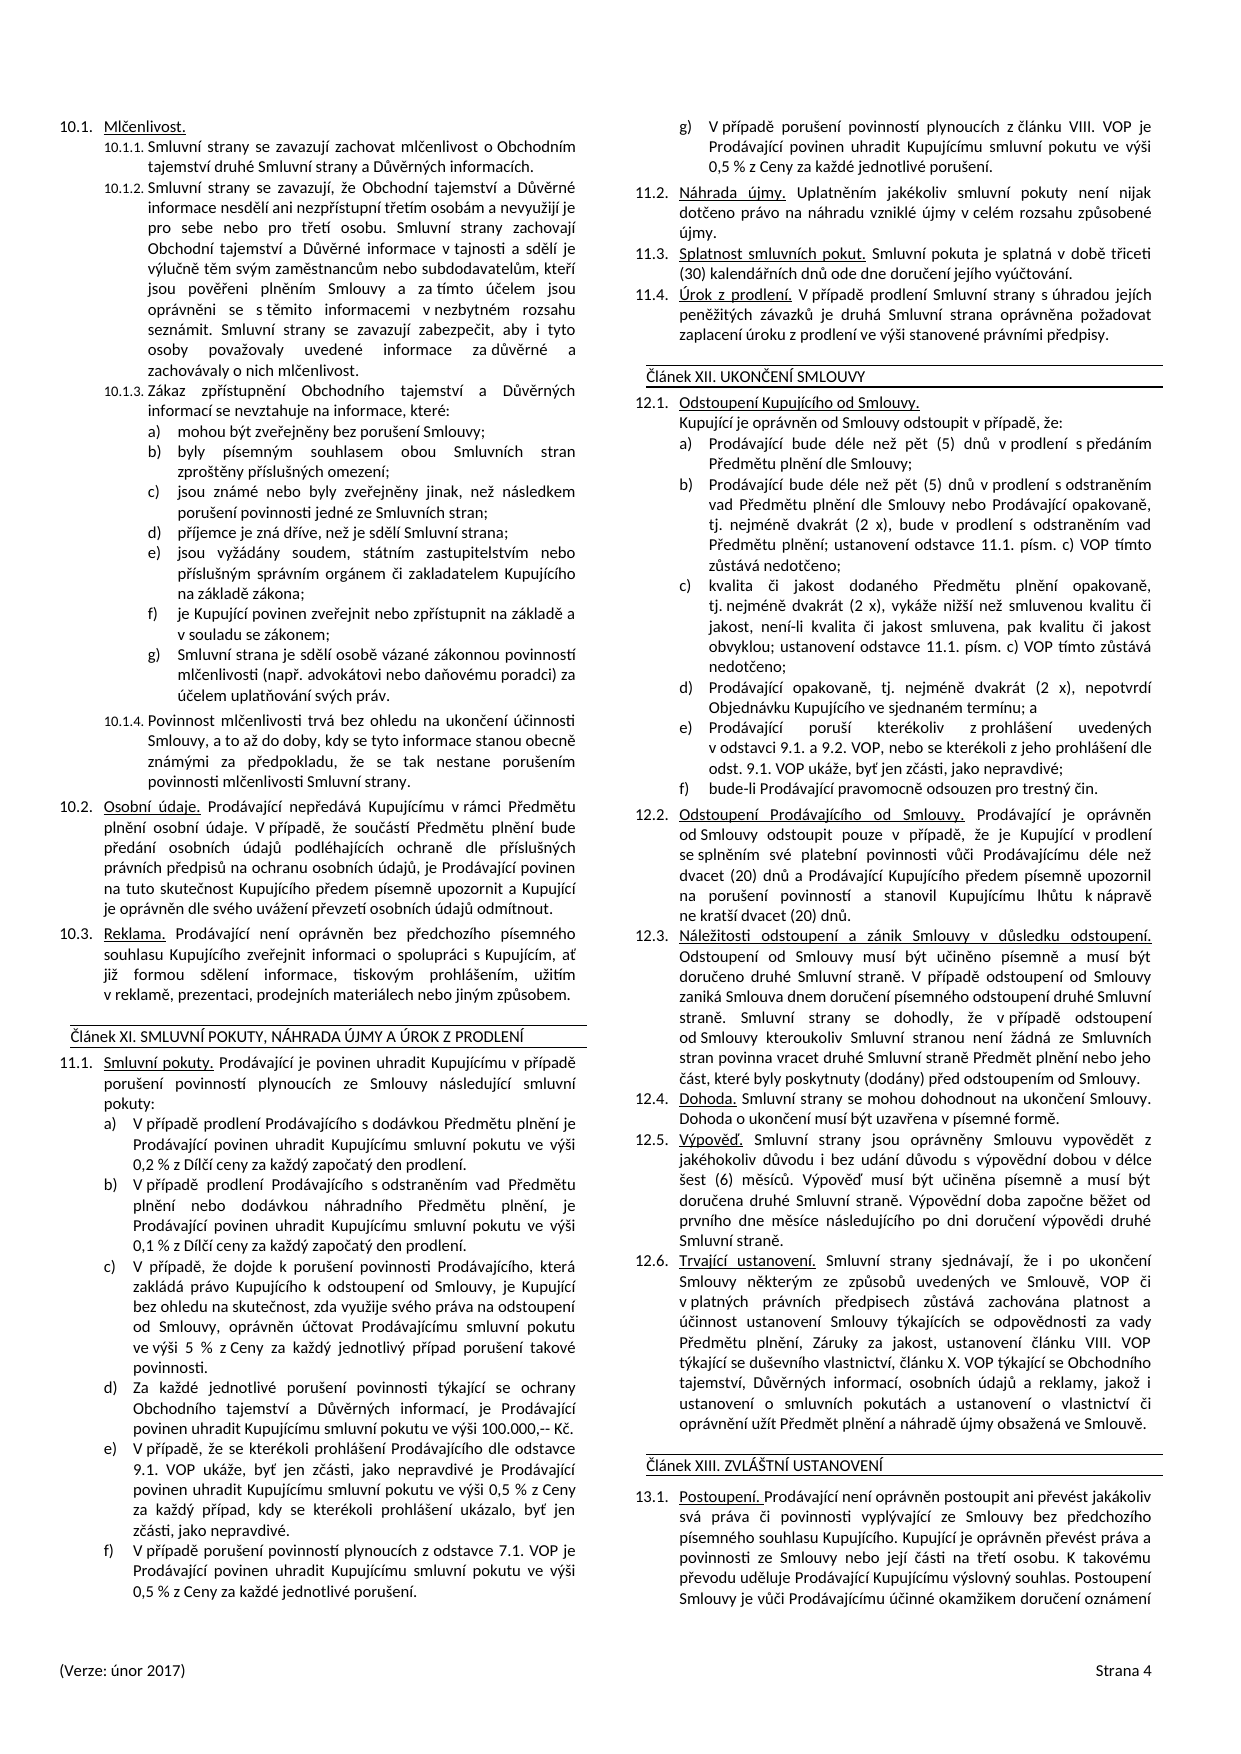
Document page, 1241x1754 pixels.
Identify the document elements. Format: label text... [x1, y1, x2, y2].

list Odstoupení Kupujícího od Smlouvy. [635, 392, 1152, 413]
list Smluvní strany se zavazují, že Obchodní tajemství a Důvěrné informace nesdělí ani nezpřístupní třetím osobám a nevyužijí je pro sebe nebo pro třetí osobu. Smluvní strany zachovají Obchodní tajemství a Důvěrné informace v tajnosti a sdělí je výlučně těm svým zaměstnancům nebo subdodavatelům, kteří jsou pověřeni plněním Smlouvy a za tímto účelem jsou oprávněni se s těmito informacemi v nezbytném rozsahu seznámit. Smluvní strany se zavazují zabezpečit, aby i tyto osoby považovaly uvedené informace za důvěrné a zachovávaly o nich mlčenlivost. [103, 177, 576, 380]
table_header Článek XIII. ZVLÁŠTNÍ USTANOVENÍ [646, 1455, 1163, 1475]
list V případě prodlení Prodávajícího s odstraněním vad Předmětu plnění nebo dodávkou náhradního Předmětu plnění, je Prodávající povinen uhradit Kupujícímu smluvní pokutu ve výši 0,1 % z Dílčí ceny za každý započatý den prodlení. [103, 1174, 576, 1256]
list mohou být zveřejněny bez porušení Smlouvy; [148, 421, 576, 441]
list Splatnost smluvních pokut. Smluvní pokuta je splatná v době třiceti (30) kalendářních dnů ode dne doručení jejího vyúčtování. [635, 243, 1152, 284]
list Smluvní strany se zavazují zachovat mlčenlivost o Obchodním tajemství druhé Smluvní strany a Důvěrných informacích. [103, 136, 576, 177]
list V případě, že dojde k porušení povinnosti Prodávajícího, která zakládá právo Kupujícího k odstoupení od Smlouvy, je Kupující bez ohledu na skutečnost, zda využije svého práva na odstoupení od Smlouvy, oprávněn účtovat Prodávajícímu smluvní pokutu ve výši 5 % z Ceny za každý jednotlivý případ porušení takové povinnosti. [103, 1256, 576, 1378]
list jsou známé nebo byly zveřejněny jinak, než následkem porušení povinnosti jedné ze Smluvních stran; [148, 482, 576, 522]
list V případě prodlení Prodávajícího s dodávkou Předmětu plnění je Prodávající povinen uhradit Kupujícímu smluvní pokutu ve výši 0,2 % z Dílčí ceny za každý započatý den prodlení. [103, 1114, 576, 1174]
list V případě porušení povinností plynoucích z článku VIII. VOP je Prodávající povinen uhradit Kupujícímu smluvní pokutu ve výši 0,5 % z Ceny za každé jednotlivé porušení. [679, 116, 1152, 177]
list Prodávající poruší kterékoliv z prohlášení uvedených v odstavci 9.1. a 9.2. VOP, nebo se kterékoli z jeho prohlášení dle odst. 9.1. VOP ukáže, byť jen zčásti, jako nepravdivé; [679, 717, 1152, 778]
list Výpověď. Smluvní strany jsou oprávněny Smlouvu vypovědět z jakéhokoliv důvodu i bez udání důvodu s výpovědní dobou v délce šest (6) měsíců. Výpověď musí být učiněna písemně a musí být doručena druhé Smluvní straně. Výpovědní doba započne běžet od prvního dne měsíce následujícího po dni doručení výpovědi druhé Smluvní straně. [635, 1129, 1152, 1251]
list Za každé jednotlivé porušení povinnosti týkající se ochrany Obchodního tajemství a Důvěrných informací, je Prodávající povinen uhradit Kupujícímu smluvní pokutu ve výši 100.000,-- Kč. [103, 1378, 576, 1439]
list Prodávající opakovaně, tj. nejméně dvakrát (2 x), nepotvrdí Objednávku Kupujícího ve sjednaném termínu; a [679, 677, 1152, 717]
list Úrok z prodlení. V případě prodlení Smluvní strany s úhradou jejích peněžitých závazků je druhá Smluvní strana oprávněna požadovat zaplacení úroku z prodlení ve výši stanovené právními předpisy. [635, 284, 1152, 345]
list Smluvní strana je sdělí osobě vázané zákonnou povinností mlčenlivosti (např. advokátovi nebo daňovému poradci) za účelem uplatňování svých práv. [148, 644, 576, 705]
list bude-li Prodávající pravomocně odsouzen pro trestný čin. [679, 778, 1152, 799]
list Náležitosti odstoupení a zánik Smlouvy v důsledku odstoupení. Odstoupení od Smlouvy musí být učiněno písemně a musí být doručeno druhé Smluvní straně. V případě odstoupení od Smlouvy zaniká Smlouva dnem doručení písemného odstoupení druhé Smluvní straně. Smluvní strany se dohodly, že v případě odstoupení od Smlouvy kteroukoliv Smluvní stranou není žádná ze Smluvních stran povinna vracet druhé Smluvní straně Předmět plnění nebo jeho část, které byly poskytnuty (dodány) před odstoupením od Smlouvy. [635, 926, 1152, 1088]
list Smluvní pokuty. Prodávající je povinen uhradit Kupujícímu v případě porušení povinností plynoucích ze Smlouvy následující smluvní pokuty: [59, 1053, 576, 1114]
list Reklama. Prodávající není oprávněn bez předchozího písemného souhlasu Kupujícího zveřejnit informaci o spolupráci s Kupujícím, ať již formou sdělení informace, tiskovým prohlášením, užitím v reklamě, prezentaci, prodejních materiálech nebo jiným způsobem. [59, 924, 576, 1005]
list Náhrada újmy. Uplatněním jakékoliv smluvní pokuty není nijak dotčeno právo na náhradu vzniklé újmy v celém rozsahu způsobené újmy. [635, 182, 1152, 243]
list příjemce je zná dříve, než je sdělí Smluvní strana; [148, 522, 576, 543]
list V případě porušení povinností plynoucích z odstavce 7.1. VOP je Prodávající povinen uhradit Kupujícímu smluvní pokutu ve výši 0,5 % z Ceny za každé jednotlivé porušení. [103, 1540, 576, 1601]
list Osobní údaje. Prodávající nepředává Kupujícímu v rámci Předmětu plnění osobní údaje. V případě, že součástí Předmětu plnění bude předání osobních údajů podléhajících ochraně dle příslušných právních předpisů na ochranu osobních údajů, je Prodávající povinen na tuto skutečnost Kupujícího předem písemně upozornit a Kupující je oprávněn dle svého uvážení převzetí osobních údajů odmítnout. [59, 797, 576, 918]
list Zákaz zpřístupnění Obchodního tajemství a Důvěrných informací se nevztahuje na informace, které: [103, 380, 576, 421]
text Kupující je oprávněn od Smlouvy odstoupit v případě, že: [679, 413, 1152, 433]
list Povinnost mlčenlivosti trvá bez ohledu na ukončení účinnosti Smlouvy, a to až do doby, kdy se tyto informace stanou obecně známými za předpokladu, že se tak nestane porušením povinnosti mlčenlivosti Smluvní strany. [103, 710, 576, 792]
table_header Článek XII. UKONČENÍ SMLOUVY [646, 366, 1163, 386]
table_header Článek XI. SMLUVNÍ POKUTY, NÁHRADA ÚJMY A ÚROK Z PRODLENÍ [70, 1026, 587, 1047]
list je Kupující povinen zveřejnit nebo zpřístupnit na základě a v souladu se zákonem; [148, 604, 576, 644]
list byly písemným souhlasem obou Smluvních stran zproštěny příslušných omezení; [148, 441, 576, 482]
list V případě, že se kterékoli prohlášení Prodávajícího dle odstavce 9.1. VOP ukáže, byť jen zčásti, jako nepravdivé je Prodávající povinen uhradit Kupujícímu smluvní pokutu ve výši 0,5 % z Ceny za každý případ, kdy se kterékoli prohlášení ukázalo, byť jen zčásti, jako nepravdivé. [103, 1439, 576, 1540]
list Trvající ustanovení. Smluvní strany sjednávají, že i po ukončení Smlouvy některým ze způsobů uvedených ve Smlouvě, VOP či v platných právních předpisech zůstává zachována platnost a účinnost ustanovení Smlouvy týkajících se odpovědnosti za vady Předmětu plnění, Záruky za jakost, ustanovení článku VIII. VOP týkající se duševního vlastnictví, článku X. VOP týkající se Obchodního tajemství, Důvěrných informací, osobních údajů a reklamy, jakož i ustanovení o smluvních pokutách a ustanovení o vlastnictví či oprávnění užít Předmět plnění a náhradě újmy obsažená ve Smlouvě. [635, 1251, 1152, 1433]
list jsou vyžádány soudem, státním zastupitelstvím nebo příslušným správním orgánem či zakladatelem Kupujícího na základě zákona; [148, 543, 576, 604]
list Prodávající bude déle než pět (5) dnů v prodlení s předáním Předmětu plnění dle Smlouvy; [679, 433, 1152, 474]
list Prodávající bude déle než pět (5) dnů v prodlení s odstraněním vad Předmětu plnění dle Smlouvy nebo Prodávající opakovaně, tj. nejméně dvakrát (2 x), bude v prodlení s odstraněním vad Předmětu plnění; ustanovení odstavce 11.1. písm. c) VOP tímto zůstává nedotčeno; [679, 474, 1152, 575]
list Odstoupení Prodávajícího od Smlouvy. Prodávající je oprávněn od Smlouvy odstoupit pouze v případě, že je Kupující v prodlení se splněním své platební povinnosti vůči Prodávajícímu déle než dvacet (20) dnů a Prodávající Kupujícího předem písemně upozornil na porušení povinností a stanovil Kupujícímu lhůtu k nápravě ne kratší dvacet (20) dnů. [635, 804, 1152, 926]
list kvalita či jakost dodaného Předmětu plnění opakovaně, tj. nejméně dvakrát (2 x), vykáže nižší než smluvenou kvalitu či jakost, není-li kvalita či jakost smluvena, pak kvalitu či jakost obvyklou; ustanovení odstavce 11.1. písm. c) VOP tímto zůstává nedotčeno; [679, 575, 1152, 677]
list Dohoda. Smluvní strany se mohou dohodnout na ukončení Smlouvy. Dohoda o ukončení musí být uzavřena v písemné formě. [635, 1088, 1152, 1129]
list Mlčenlivost. [59, 116, 576, 136]
